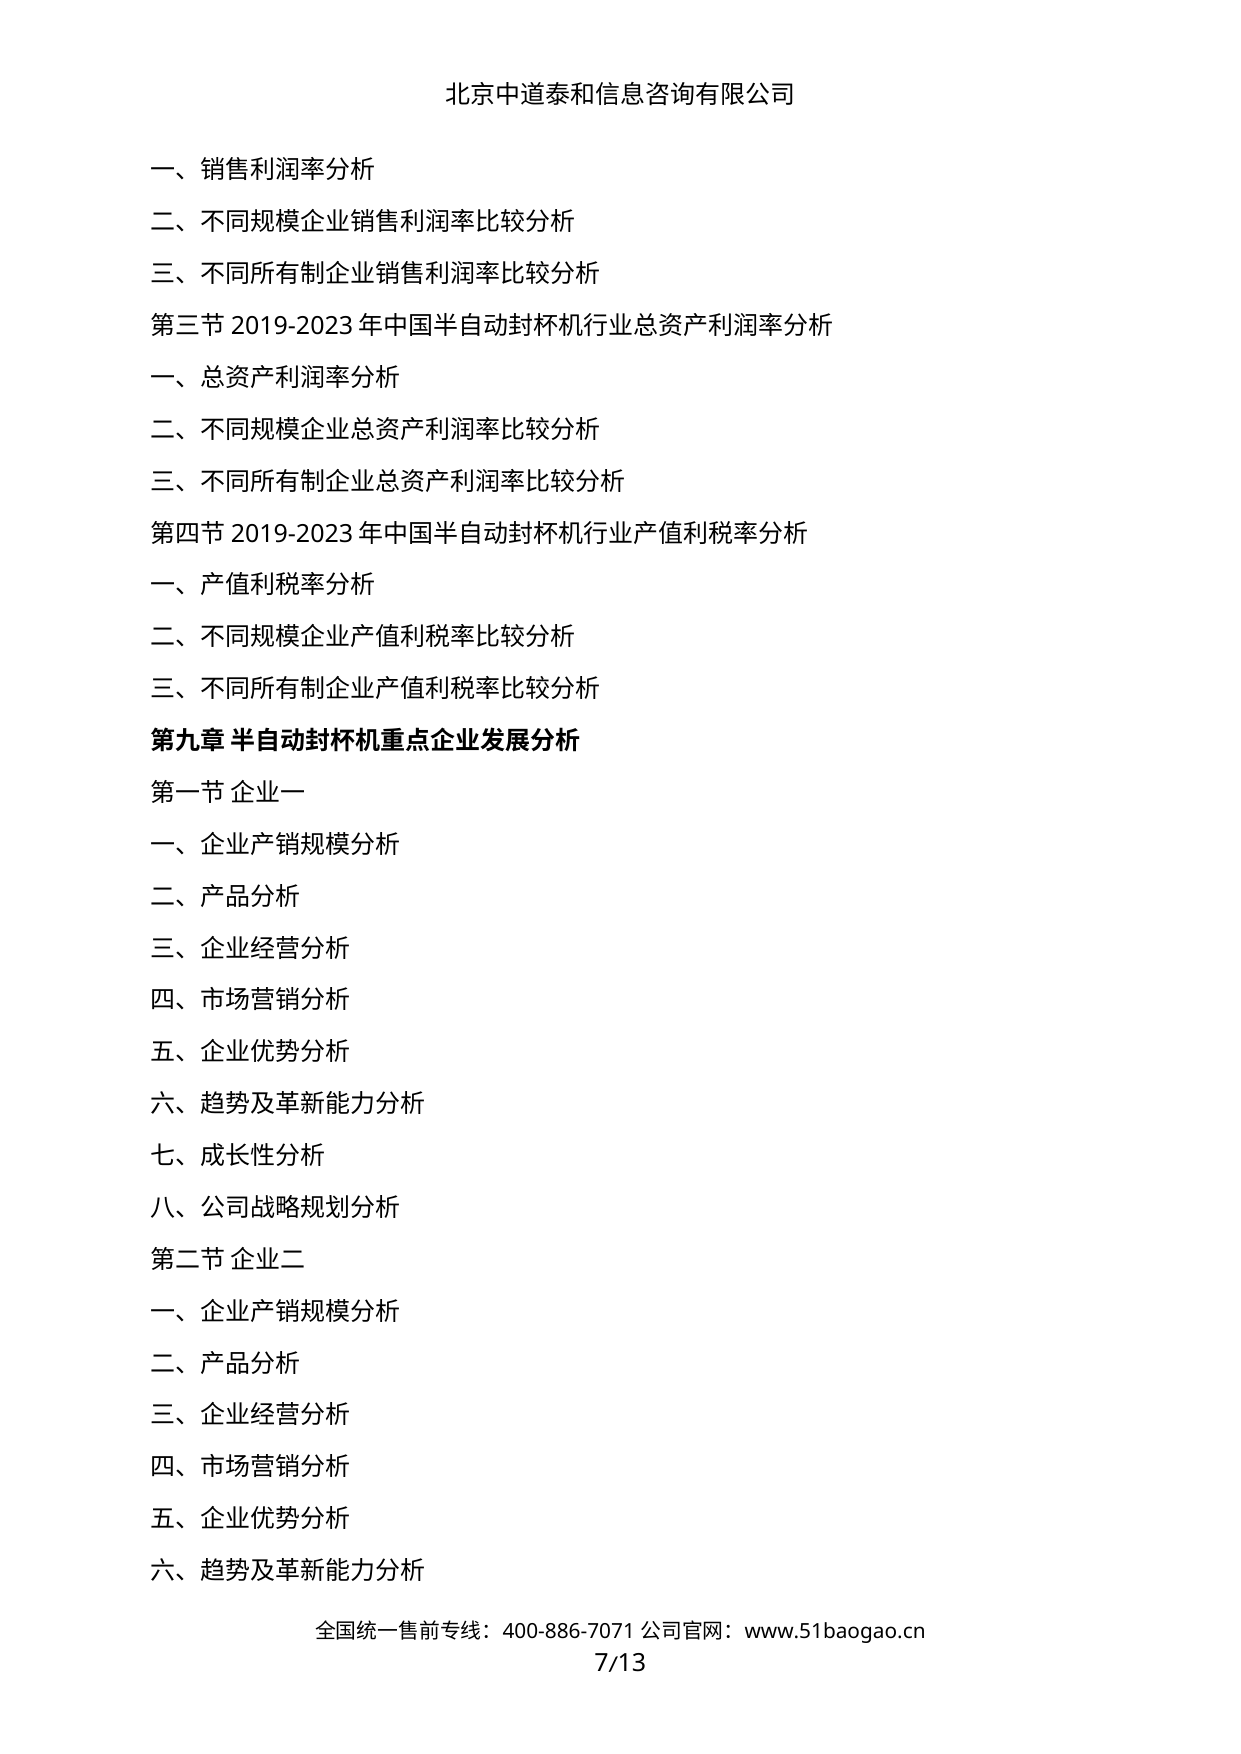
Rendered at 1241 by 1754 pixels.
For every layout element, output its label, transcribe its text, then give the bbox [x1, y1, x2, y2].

text 五、企业优势分析 [150, 1032, 1090, 1068]
text 第四节 2019-2023年中国半自动封杯机行业产值利税率分析 [150, 513, 1090, 549]
text 六、趋势及革新能力分析 [150, 1084, 1090, 1120]
text 三、不同所有制企业总资产利润率比较分析 [150, 461, 1090, 497]
text 四、市场营销分析 [150, 1447, 1090, 1483]
text 一、总资产利润率分析 [150, 357, 1090, 394]
text 一、销售利润率分析 [150, 150, 1090, 186]
text 二、产品分析 [150, 1343, 1090, 1379]
text 六、趋势及革新能力分析 [150, 1551, 1090, 1587]
text 三、不同所有制企业销售利润率比较分析 [150, 254, 1090, 290]
text 三、企业经营分析 [150, 1395, 1090, 1431]
text 一、企业产销规模分析 [150, 824, 1090, 861]
text 二、不同规模企业总资产利润率比较分析 [150, 409, 1090, 446]
text 三、企业经营分析 [150, 928, 1090, 964]
text 四、市场营销分析 [150, 980, 1090, 1016]
text 一、企业产销规模分析 [150, 1291, 1090, 1327]
text 一、产值利税率分析 [150, 565, 1090, 601]
text 三、不同所有制企业产值利税率比较分析 [150, 669, 1090, 705]
text 第一节 企业一 [150, 772, 1090, 809]
text 八、公司战略规划分析 [150, 1187, 1090, 1224]
text 二、不同规模企业产值利税率比较分析 [150, 617, 1090, 653]
text 二、产品分析 [150, 876, 1090, 912]
text 第二节 企业二 [150, 1239, 1090, 1276]
text 七、成长性分析 [150, 1136, 1090, 1172]
text 第九章 半自动封杯机重点企业发展分析 [150, 721, 1090, 757]
text 五、企业优势分析 [150, 1499, 1090, 1535]
text 二、不同规模企业销售利润率比较分析 [150, 202, 1090, 238]
text 第三节 2019-2023年中国半自动封杯机行业总资产利润率分析 [150, 306, 1090, 342]
